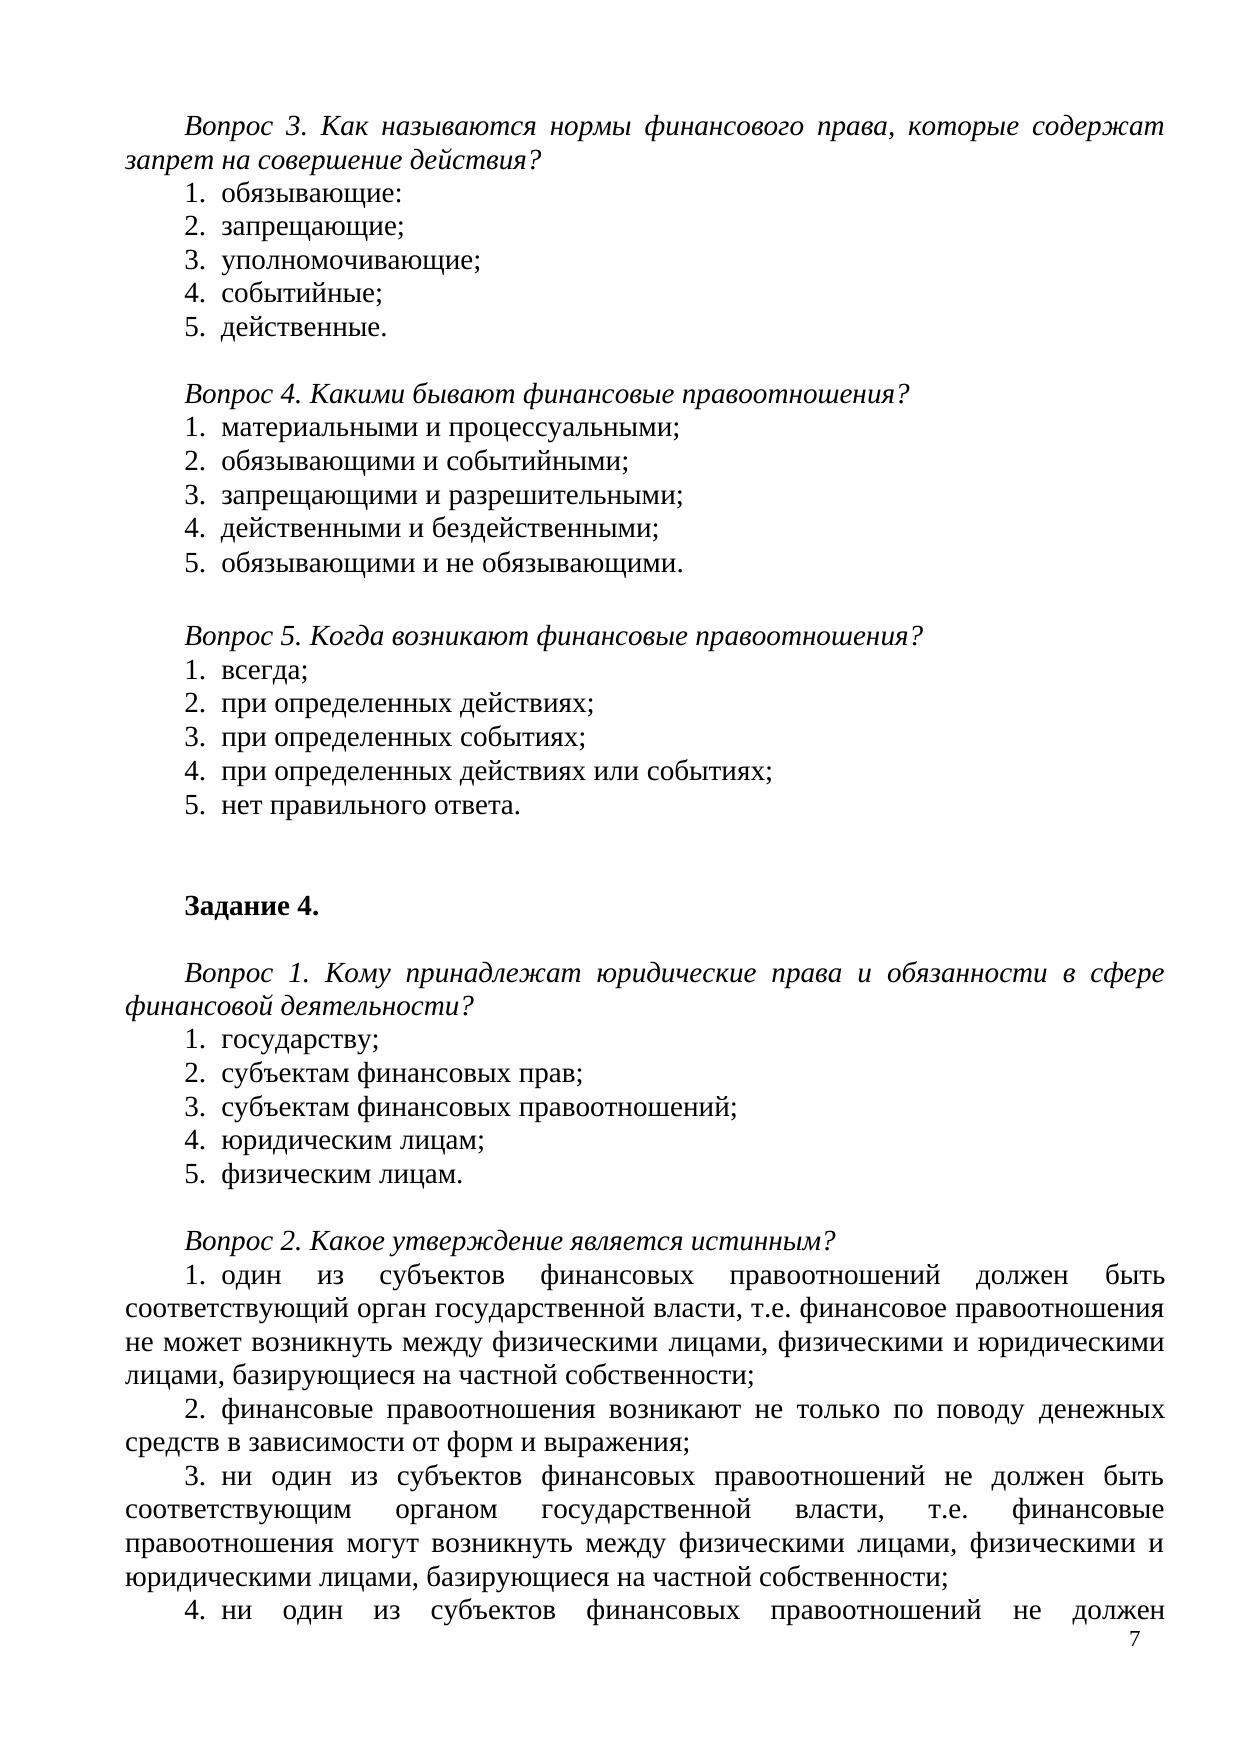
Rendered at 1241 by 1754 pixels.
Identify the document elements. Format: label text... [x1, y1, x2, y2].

list при определенных действиях или событиях; [125, 753, 1165, 787]
list юридическим лицам; [125, 1122, 1165, 1156]
list обязывающими и не обязывающими. [125, 545, 1165, 578]
text Вопрос 1. Кому принадлежат юридические права и обязанности в сфере финансовой деятельности? [125, 955, 1165, 1022]
list обязывающие: [125, 175, 1165, 209]
text Вопрос 4. Какими бывают финансовые правоотношения? [125, 377, 1165, 410]
list физическим лицам. [125, 1156, 1165, 1189]
list при определенных действиях; [125, 686, 1165, 719]
list финансовые правоотношения возникают не только по поводу денежных средств в зависимости от форм и выражения; [125, 1391, 1165, 1458]
list нет правильного ответа. [125, 787, 1165, 821]
list государству; [125, 1022, 1165, 1055]
list всегда; [125, 652, 1165, 686]
list материальными и процессуальными; [125, 410, 1165, 444]
list действенные. [125, 309, 1165, 343]
list ни один из субъектов финансовых правоотношений не должен быть соответствующим органом государственной власти, т.е. финансовые правоотношения могут возникнуть между физическими лицами, физическими и юридическими лицами, базирующиеся на частной собственности; [125, 1458, 1165, 1592]
list один из субъектов финансовых правоотношений должен быть соответствующий орган государственной власти, т.е. финансовое правоотношения не может возникнуть между физическими лицами, физическими и юридическими лицами, базирующиеся на частной собственности; [125, 1257, 1165, 1391]
text Вопрос 2. Какое утверждение является истинным? [125, 1223, 1165, 1257]
list запрещающими и разрешительными; [125, 477, 1165, 511]
list при определенных событиях; [125, 719, 1165, 753]
list обязывающими и событийными; [125, 444, 1165, 477]
list действенными и бездейственными; [125, 511, 1165, 545]
list событийные; [125, 276, 1165, 309]
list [125, 1592, 1165, 1626]
list уполномочивающие; [125, 242, 1165, 276]
list субъектам финансовых правоотношений; [125, 1089, 1165, 1122]
text Задание 4. [125, 888, 1165, 921]
list субъектам финансовых прав; [125, 1055, 1165, 1089]
list запрещающие; [125, 209, 1165, 242]
text Вопрос 3. Как называются нормы финансового права, которые содержат запрет на совершение действия? [125, 108, 1165, 175]
text Вопрос 5. Когда возникают финансовые правоотношения? [125, 619, 1165, 652]
